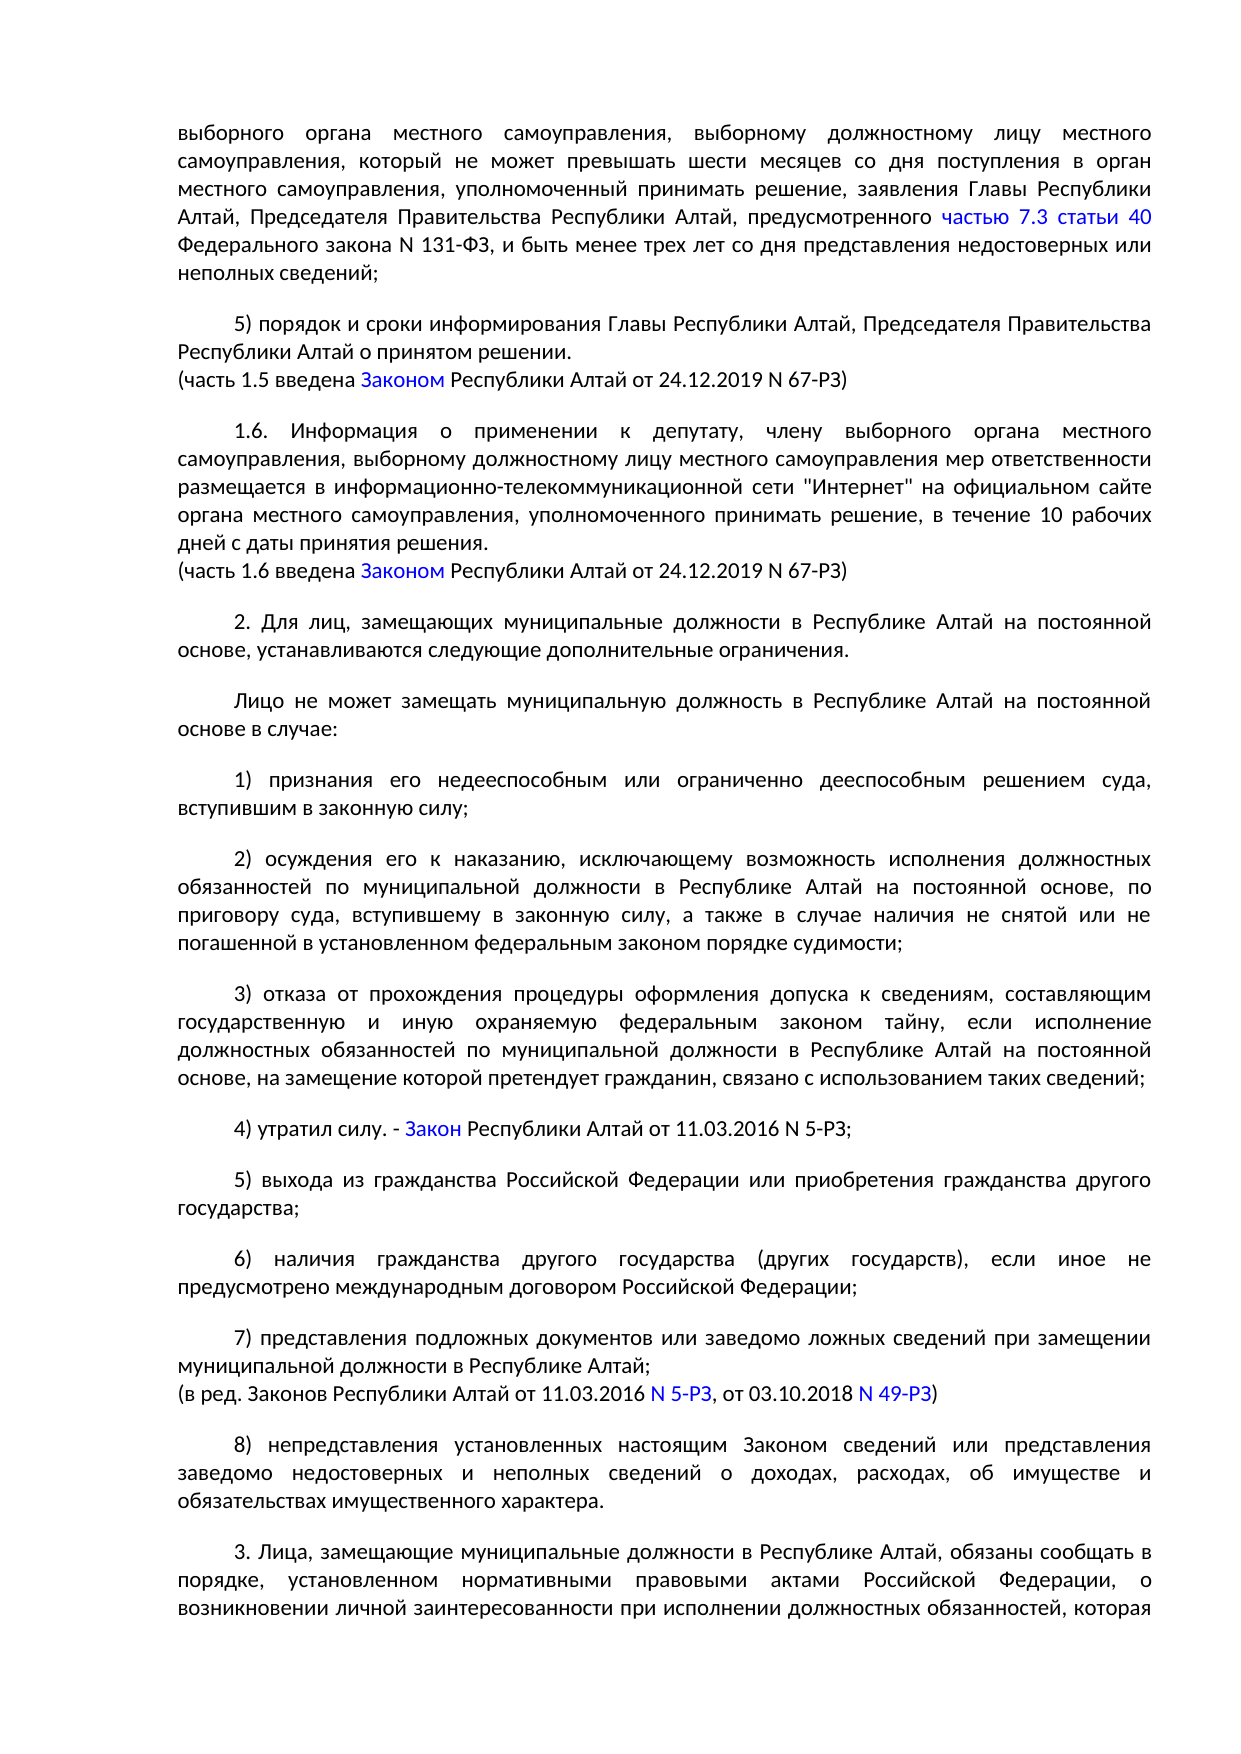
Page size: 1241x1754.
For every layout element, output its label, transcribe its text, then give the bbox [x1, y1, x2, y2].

text 3) отказа от прохождения процедуры оформления допуска к сведениям, составляющим государственную и иную охраняемую федеральным законом тайну, если исполнение должностных обязанностей по муниципальной должности в Республике Алтай на постоянной основе, на замещение которой претендует гражданин, связано с использованием таких сведений; [177, 979, 1152, 1091]
text 5) порядок и сроки информирования Главы Республики Алтай, Председателя Правительства Республики Алтай о принятом решении. [177, 309, 1152, 365]
text 2) осуждения его к наказанию, исключающему возможность исполнения должностных обязанностей по муниципальной должности в Республике Алтай на постоянной основе, по приговору суда, вступившему в законную силу, а также в случае наличия не снятой или не погашенной в установленном федеральным законом порядке судимости; [177, 844, 1152, 956]
text 5) выхода из гражданства Российской Федерации или приобретения гражданства другого государства; [177, 1165, 1152, 1221]
text Лицо не может замещать муниципальную должность в Республике Алтай на постоянной основе в случае: [177, 686, 1152, 742]
text 6) наличия гражданства другого государства (других государств), если иное не предусмотрено международным договором Российской Федерации; [177, 1244, 1152, 1300]
text 8) непредставления установленных настоящим Законом сведений или представления заведомо недостоверных и неполных сведений о доходах, расходах, об имуществе и обязательствах имущественного характера. [177, 1430, 1152, 1514]
text (часть 1.5 введена Законом Республики Алтай от 24.12.2019 N 67-РЗ) [177, 365, 1152, 393]
text 1) признания его недееспособным или ограниченно дееспособным решением суда, вступившим в законную силу; [177, 765, 1152, 821]
text (часть 1.6 введена Законом Республики Алтай от 24.12.2019 N 67-РЗ) [177, 556, 1152, 584]
text 2. Для лиц, замещающих муниципальные должности в Республике Алтай на постоянной основе, устанавливаются следующие дополнительные ограничения. [177, 607, 1152, 663]
text 4) утратил силу. - Закон Республики Алтай от 11.03.2016 N 5-РЗ; [177, 1114, 1152, 1142]
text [177, 118, 1152, 286]
text (в ред. Законов Республики Алтай от 11.03.2016 N 5-РЗ, от 03.10.2018 N 49-РЗ) [177, 1379, 1152, 1407]
text 1.6. Информация о применении к депутату, члену выборного органа местного самоуправления, выборному должностному лицу местного самоуправления мер ответственности размещается в информационно-телекоммуникационной сети "Интернет" на официальном сайте органа местного самоуправления, уполномоченного принимать решение, в течение 10 рабочих дней с даты принятия решения. [177, 416, 1152, 556]
text 7) представления подложных документов или заведомо ложных сведений при замещении муниципальной должности в Республике Алтай; [177, 1323, 1152, 1379]
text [177, 1537, 1152, 1621]
